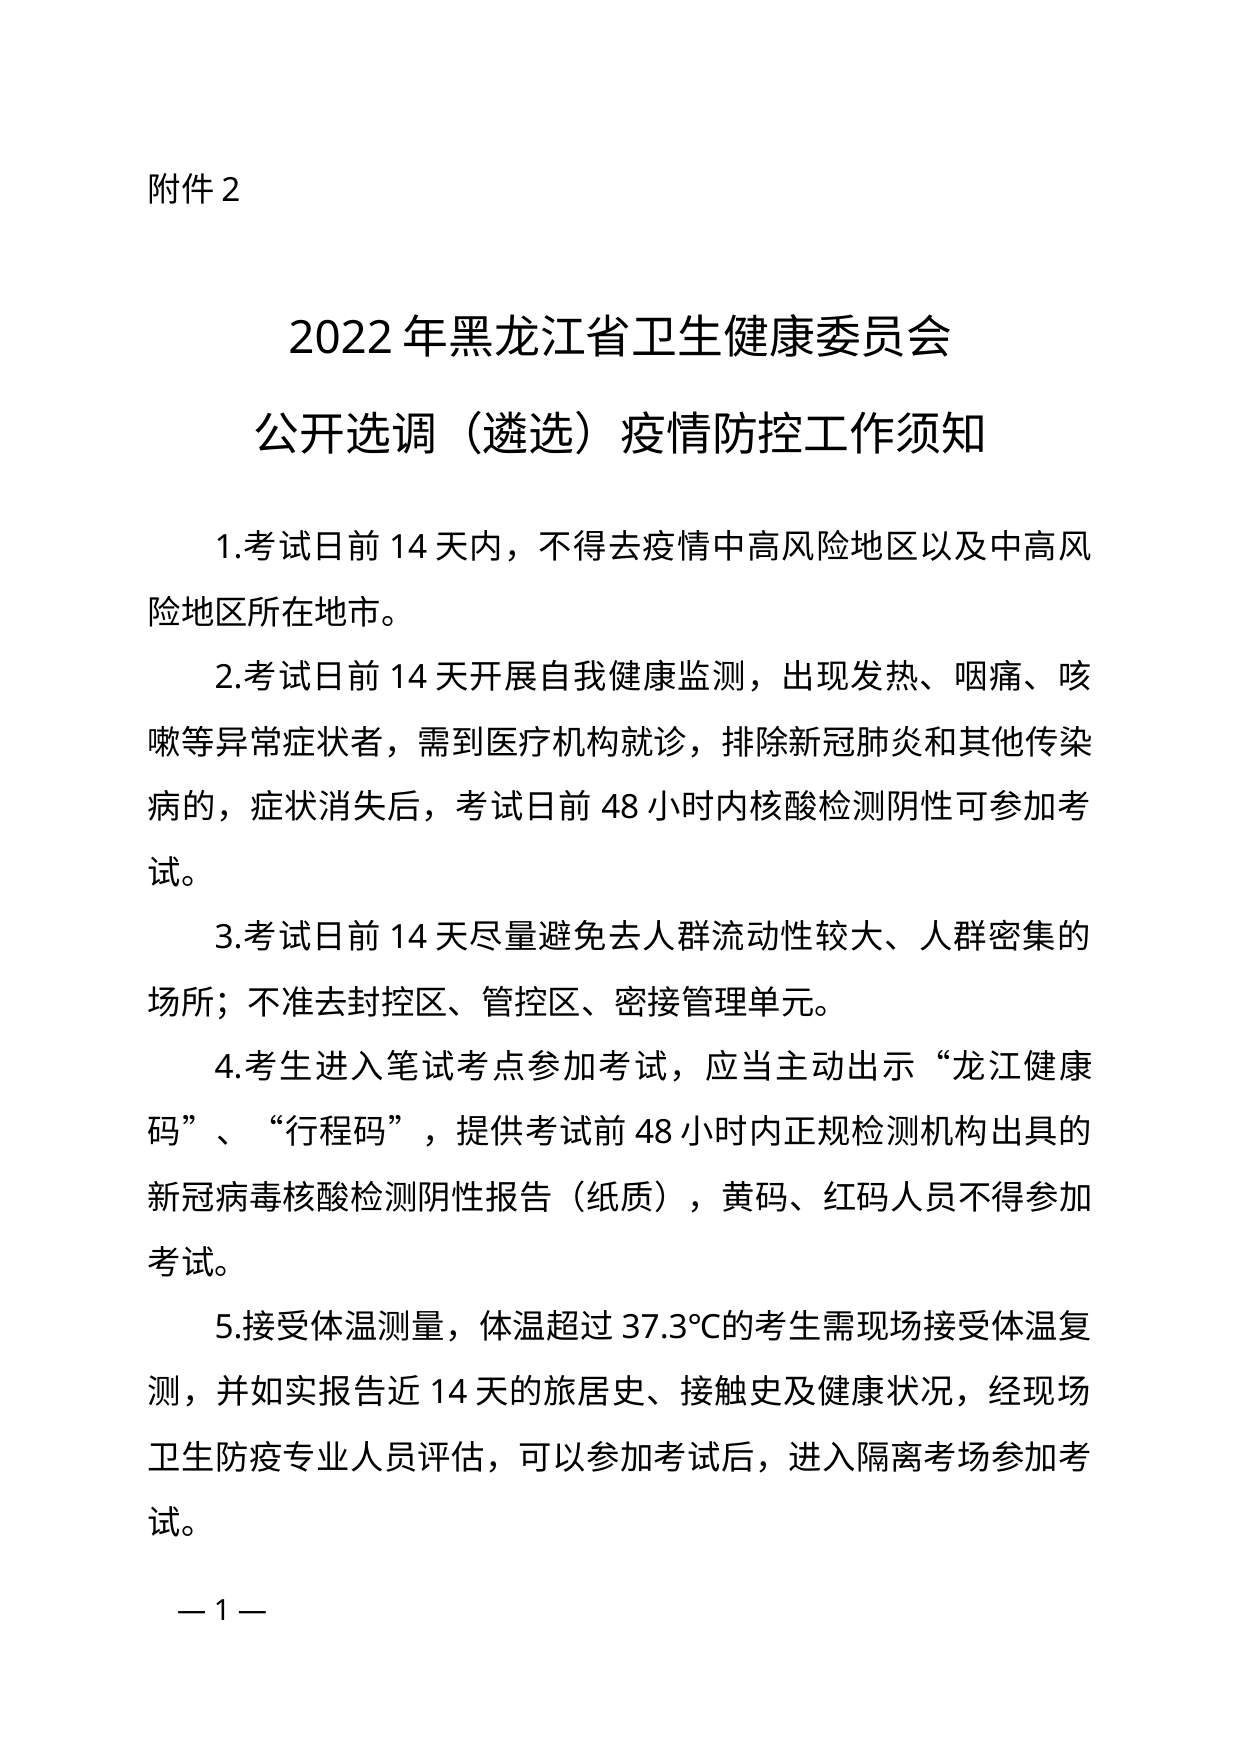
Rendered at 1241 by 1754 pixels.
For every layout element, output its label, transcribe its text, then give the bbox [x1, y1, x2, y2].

text 2022年黑龙江省卫生健康委员会 [148, 284, 1093, 382]
text 1.考试日前14天内，不得去疫情中高风险地区以及中高风险地区所在地市。 [148, 512, 1093, 642]
text 3.考试日前14天尽量避免去人群流动性较大、人群密集的场所；不准去封控区、管控区、密接管理单元。 [148, 902, 1093, 1032]
text 5.接受体温测量，体温超过37.3℃的考生需现场接受体温复测，并如实报告近14天的旅居史、接触史及健康状况，经现场卫生防疫专业人员评估，可以参加考试后，进入隔离考场参加考试。 [148, 1292, 1093, 1552]
text 公开选调（遴选）疫情防控工作须知 [148, 382, 1093, 479]
text 4.考生进入笔试考点参加考试，应当主动出示“龙江健康码”、“行程码”，提供考试前48小时内正规检测机构出具的新冠病毒核酸检测阴性报告（纸质），黄码、红码人员不得参加考试。 [148, 1032, 1093, 1292]
text 附件2 [148, 154, 1093, 219]
text 2.考试日前14天开展自我健康监测，出现发热、咽痛、咳嗽等异常症状者，需到医疗机构就诊，排除新冠肺炎和其他传染病的，症状消失后，考试日前48小时内核酸检测阴性可参加考试。 [148, 642, 1093, 902]
